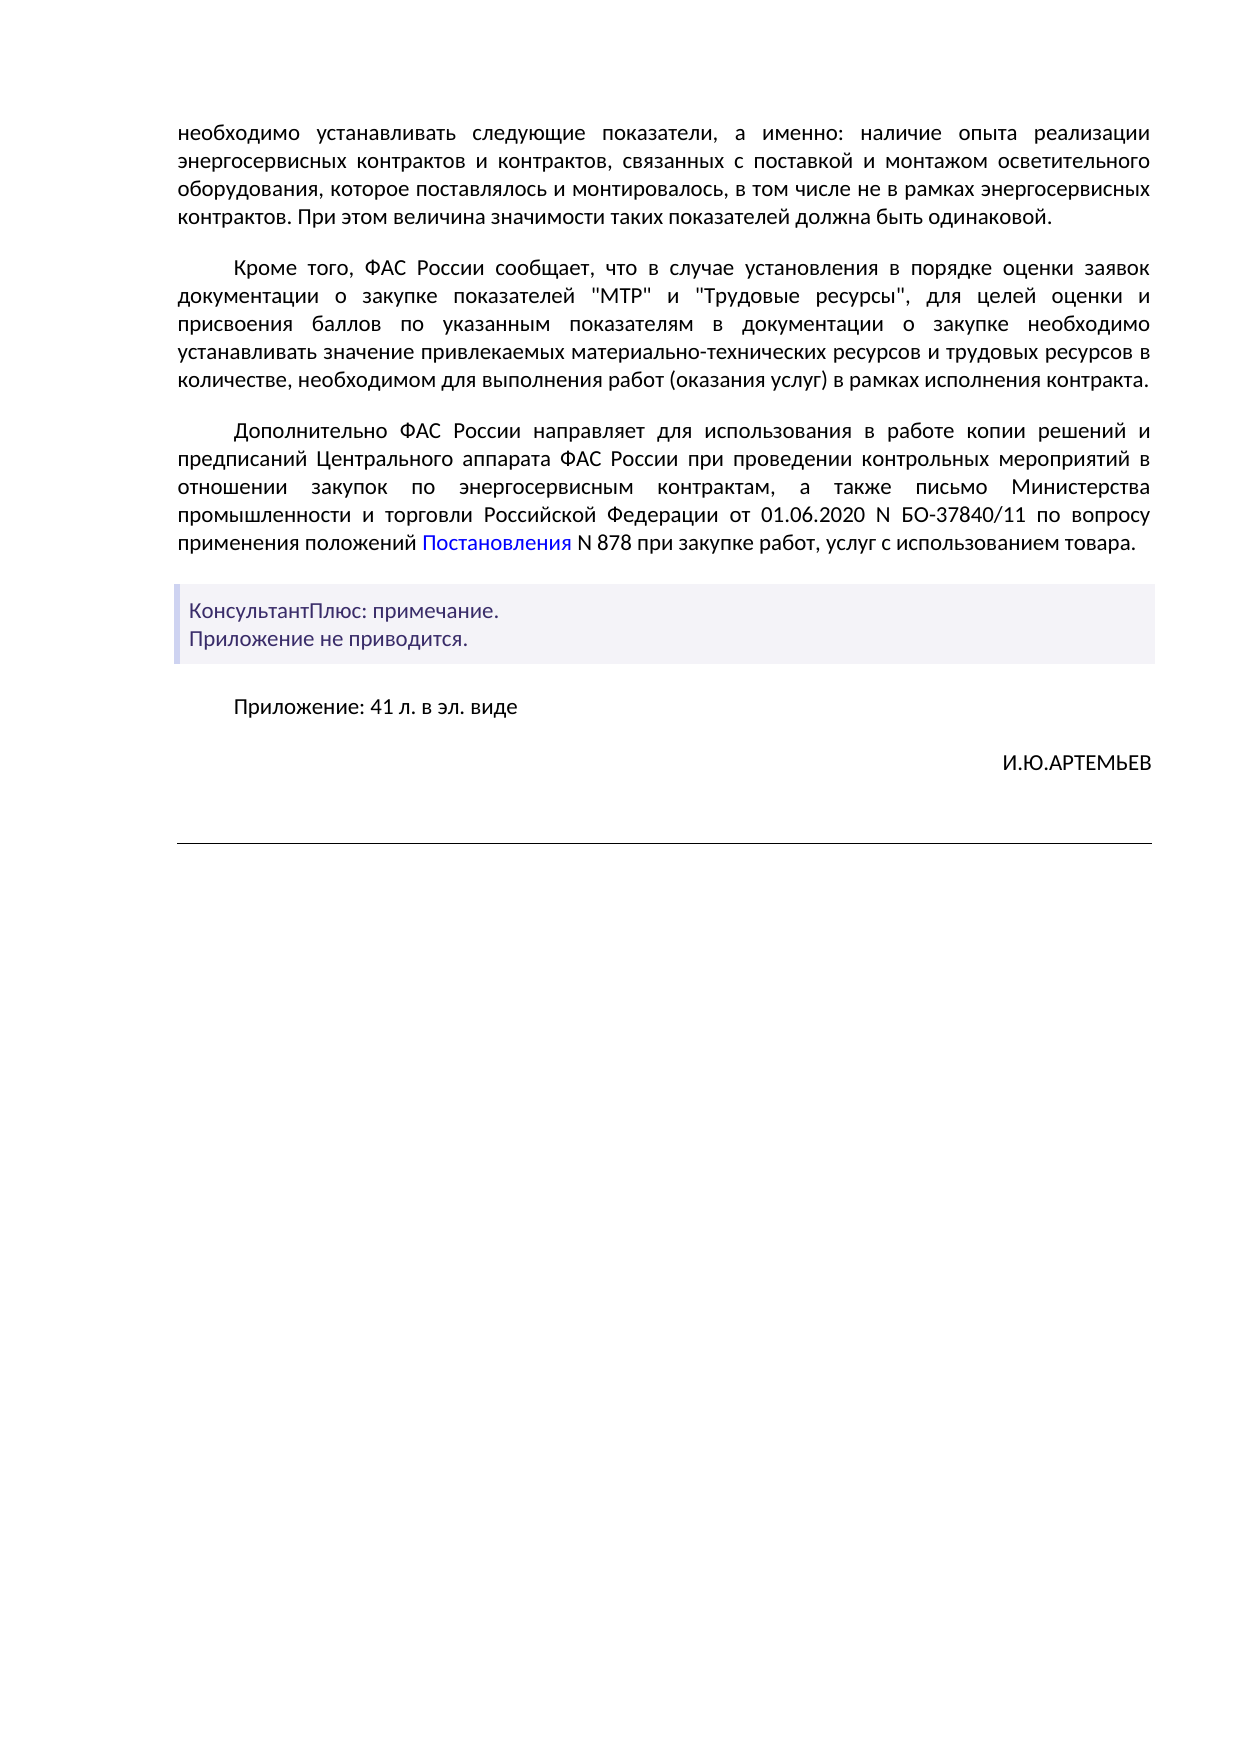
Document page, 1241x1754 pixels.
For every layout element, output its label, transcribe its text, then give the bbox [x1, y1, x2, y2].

table_header КонсультантПлюс: примечание. Приложение не приводится. [180, 584, 1149, 664]
text Дополнительно ФАС России направляет для использования в работе копии решений и предписаний Центрального аппарата ФАС России при проведении контрольных мероприятий в отношении закупок по энергосервисным контрактам, а также письмо Министерства промышленности и торговли Российской Федерации от 01.06.2020 N БО-37840/11 по вопросу применения положений Постановления N 878 при закупке работ, услуг с использованием товара. [177, 416, 1152, 556]
text И.Ю.АРТЕМЬЕВ [177, 748, 1152, 776]
text Приложение: 41 л. в эл. виде [177, 692, 1152, 720]
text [177, 118, 1152, 230]
text Кроме того, ФАС России сообщает, что в случае установления в порядке оценки заявок документации о закупке показателей "МТР" и "Трудовые ресурсы", для целей оценки и присвоения баллов по указанным показателям в документации о закупке необходимо устанавливать значение привлекаемых материально-технических ресурсов и трудовых ресурсов в количестве, необходимом для выполнения работ (оказания услуг) в рамках исполнения контракта. [177, 253, 1152, 393]
